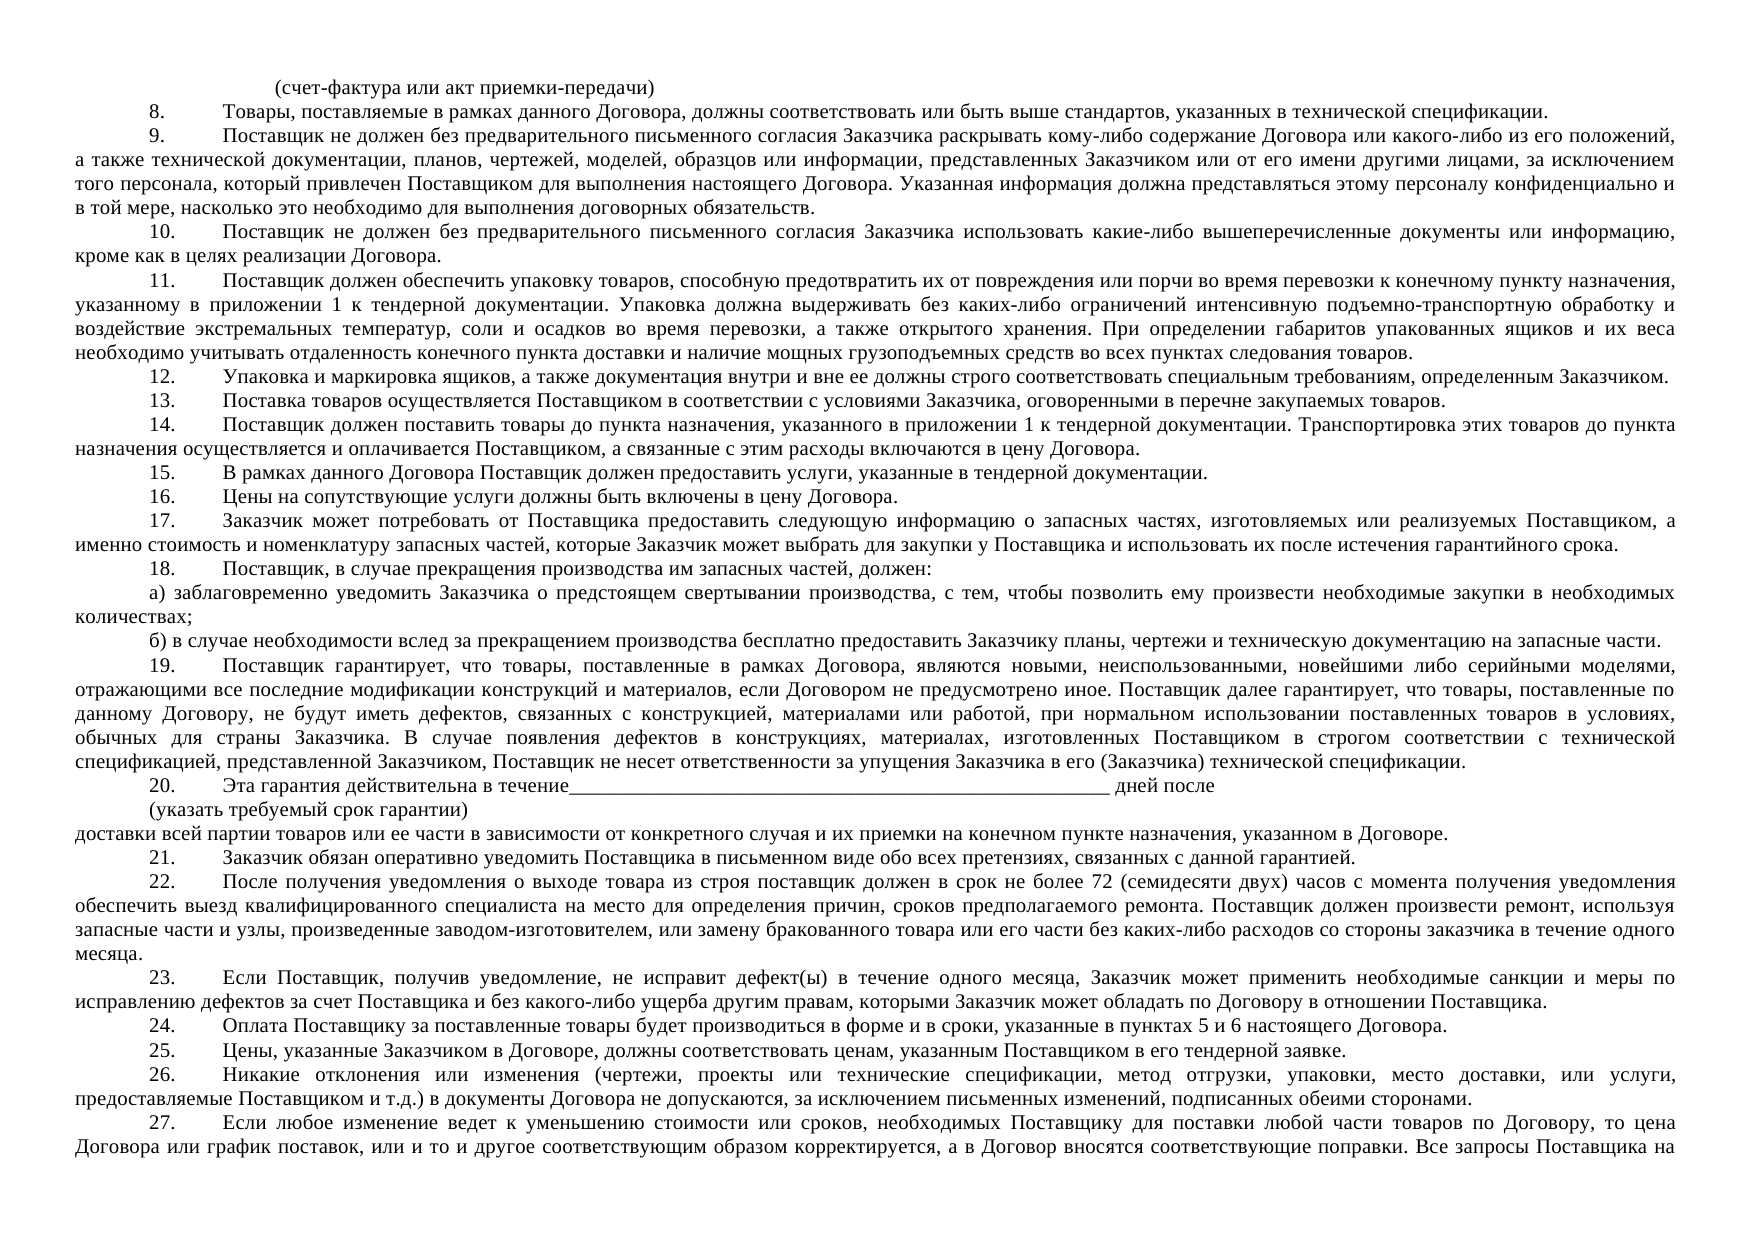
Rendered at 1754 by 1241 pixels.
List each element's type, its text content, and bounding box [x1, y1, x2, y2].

list Цены на сопутствующие услуги должны быть включены в цену Договора. [75, 484, 1679, 508]
list Поставщик не должен без предварительного письменного согласия Заказчика раскрывать кому-либо содержание Договора или какого-либо из его положений, а также технической документации, планов, чертежей, моделей, образцов или информации, представленных Заказчиком или от его имени другими лицами, за исключением того персонала, который привлечен Поставщиком для выполнения настоящего Договора. Указанная информация должна представляться этому персоналу конфиденциально и в той мере, насколько это необходимо для выполнения договорных обязательств. [75, 123, 1679, 219]
list Поставщик должен поставить товары до пункта назначения, указанного в приложении 1 к тендерной документации. Транспортировка этих товаров до пункта назначения осуществляется и оплачивается Поставщиком, а связанные с этим расходы включаются в цену Договора. [75, 412, 1679, 460]
list Заказчик обязан оперативно уведомить Поставщика в письменном виде обо всех претензиях, связанных с данной гарантией. [75, 845, 1679, 869]
list Цены, указанные Заказчиком в Договоре, должны соответствовать ценам, указанным Поставщиком в его тендерной заявке. [75, 1037, 1679, 1062]
text (счет-фактура или акт приемки-передачи) [75, 75, 1679, 99]
list Поставщик гарантирует, что товары, поставленные в рамках Договора, являются новыми, неиспользованными, новейшими либо серийными моделями, отражающими все последние модификации конструкций и материалов, если Договором не предусмотрено иное. Поставщик далее гарантирует, что товары, поставленные по данному Договору, не будут иметь дефектов, связанных с конструкцией, материалами или работой, при нормальном использовании поставленных товаров в условиях, обычных для страны Заказчика. В случае появления дефектов в конструкциях, материалах, изготовленных Поставщиком в строгом соответствии с технической спецификацией, представленной Заказчиком, Поставщик не несет ответственности за упущения Заказчика в его (Заказчика) технической спецификации. [75, 652, 1679, 773]
list В рамках данного Договора Поставщик должен предоставить услуги, указанные в тендерной документации. [75, 460, 1679, 484]
text доставки всей партии товаров или ее части в зависимости от конкретного случая и их приемки на конечном пункте назначения, указанном в Договоре. [75, 821, 1679, 845]
list После получения уведомления о выходе товара из строя поставщик должен в срок не более 72 (семидесяти двух) часов с момента получения уведомления обеспечить выезд квалифицированного специалиста на место для определения причин, сроков предполагаемого ремонта. Поставщик должен произвести ремонт, используя запасные части и узлы, произведенные заводом-изготовителем, или замену бракованного товара или его части без каких-либо расходов со стороны заказчика в течение одного месяца. [75, 869, 1679, 965]
text (указать требуемый срок гарантии) [149, 797, 1679, 821]
list Заказчик может потребовать от Поставщика предоставить следующую информацию о запасных частях, изготовляемых или реализуемых Поставщиком, а именно стоимость и номенклатуру запасных частей, которые Заказчик может выбрать для закупки у Поставщика и использовать их после истечения гарантийного срока. [75, 508, 1679, 556]
text а) заблаговременно уведомить Заказчика о предстоящем свертывании производства, с тем, чтобы позволить ему произвести необходимые закупки в необходимых количествах; [75, 580, 1679, 628]
list Эта гарантия действительна в течение___________________________________________________ дней после [75, 773, 1679, 797]
list Никакие отклонения или изменения (чертежи, проекты или технические спецификации, метод отгрузки, упаковки, место доставки, или услуги, предоставляемые Поставщиком и т.д.) в документы Договора не допускаются, за исключением письменных изменений, подписанных обеими сторонами. [75, 1062, 1679, 1110]
list Товары, поставляемые в рамках данного Договора, должны соответствовать или быть выше стандартов, указанных в технической спецификации. [75, 99, 1679, 123]
list Поставщик, в случае прекращения производства им запасных частей, должен: [75, 556, 1679, 580]
list Поставщик должен обеспечить упаковку товаров, способную предотвратить их от повреждения или порчи во время перевозки к конечному пункту назначения, указанному в приложении 1 к тендерной документации. Упаковка должна выдерживать без каких-либо ограничений интенсивную подъемно-транспортную обработку и воздействие экстремальных температур, соли и осадков во время перевозки, а также открытого хранения. При определении габаритов упакованных ящиков и их веса необходимо учитывать отдаленность конечного пункта доставки и наличие мощных грузоподъемных средств во всех пунктах следования товаров. [75, 267, 1679, 364]
list Упаковка и маркировка ящиков, а также документация внутри и вне ее должны строго соответствовать специальным требованиям, определенным Заказчиком. [75, 364, 1679, 388]
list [75, 1110, 1679, 1158]
list Поставщик не должен без предварительного письменного согласия Заказчика использовать какие-либо вышеперечисленные документы или информацию, кроме как в целях реализации Договора. [75, 219, 1679, 267]
list Оплата Поставщику за поставленные товары будет производиться в форме и в сроки, указанные в пунктах 5 и 6 настоящего Договора. [75, 1013, 1679, 1037]
list Если Поставщик, получив уведомление, не исправит дефект(ы) в течение одного месяца, Заказчик может применить необходимые санкции и меры по исправлению дефектов за счет Поставщика и без какого-либо ущерба другим правам, которыми Заказчик может обладать по Договору в отношении Поставщика. [75, 965, 1679, 1013]
text б) в случае необходимости вслед за прекращением производства бесплатно предоставить Заказчику планы, чертежи и техническую документацию на запасные части. [75, 628, 1679, 652]
list Поставка товаров осуществляется Поставщиком в соответствии с условиями Заказчика, оговоренными в перечне закупаемых товаров. [75, 388, 1679, 412]
